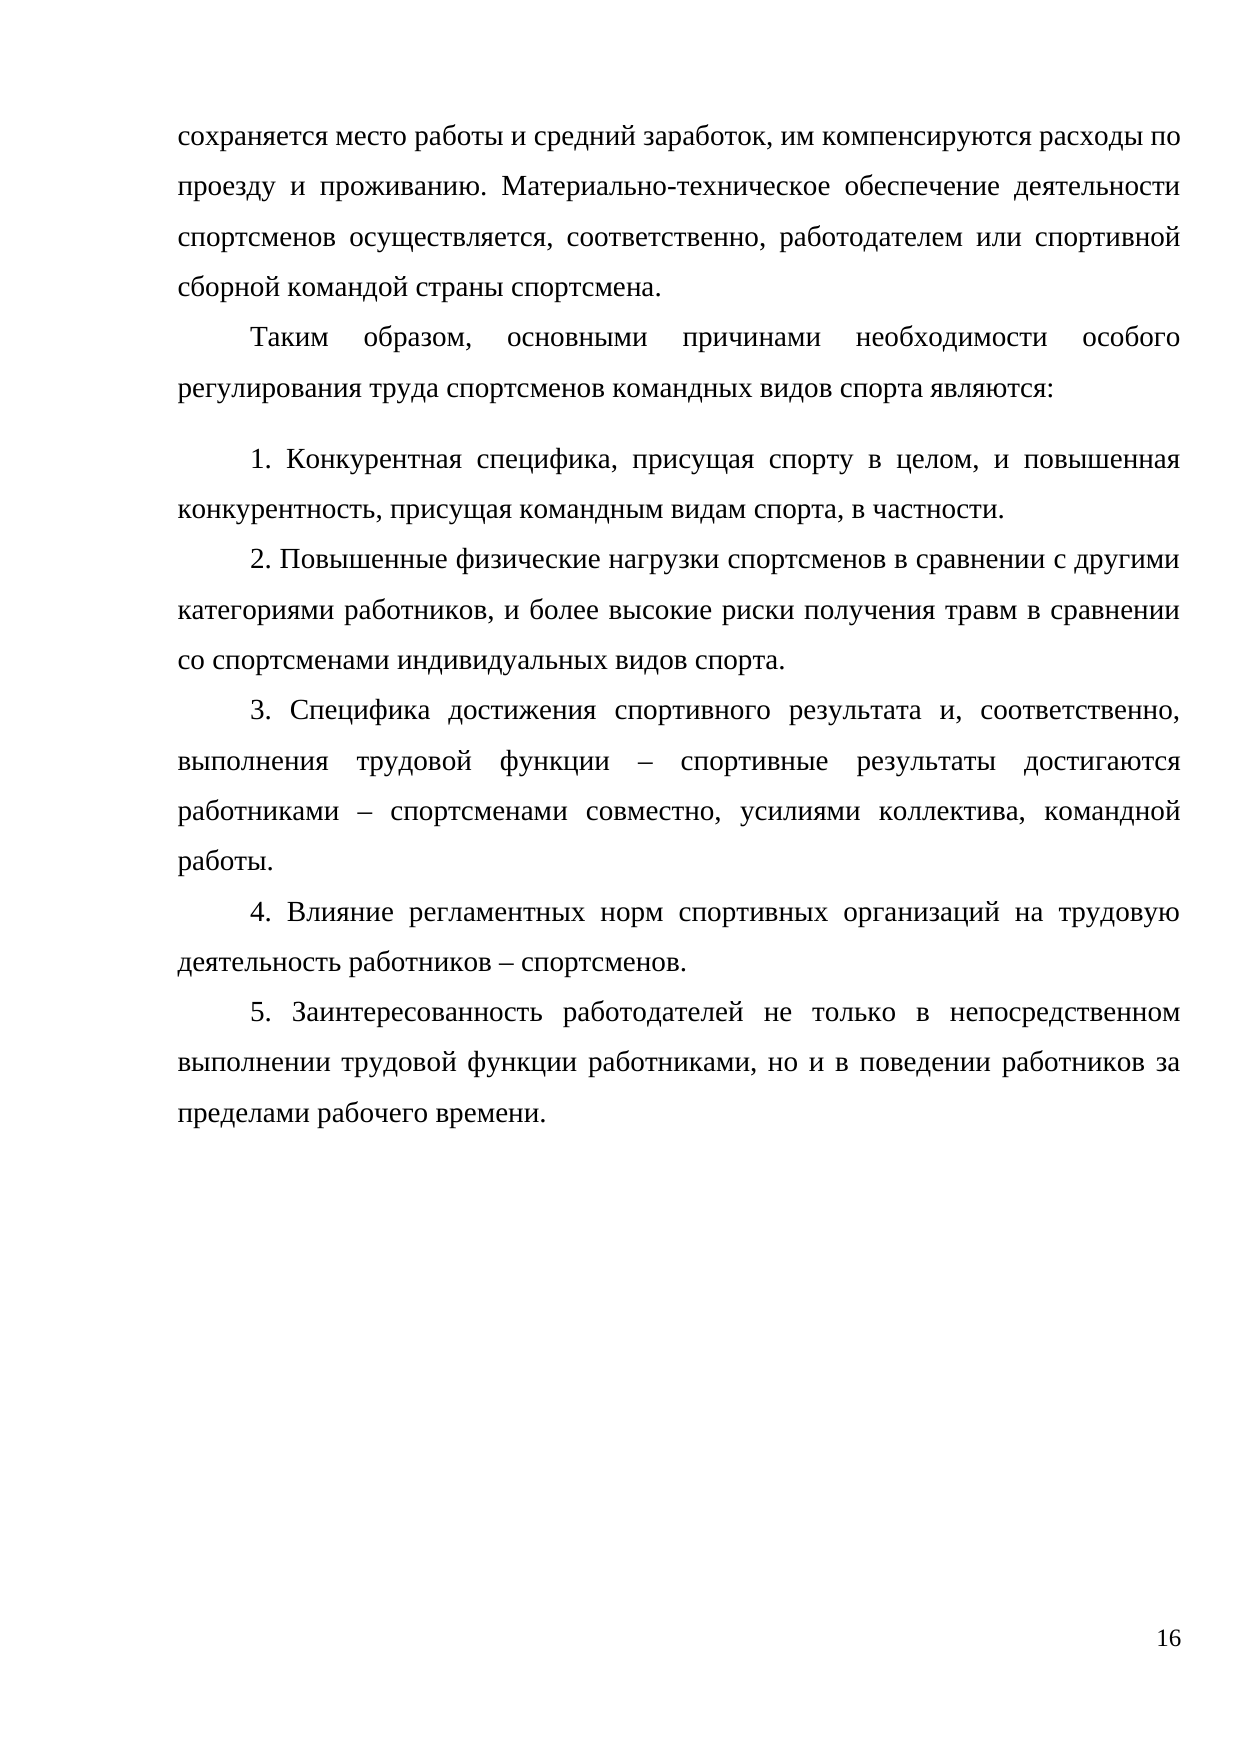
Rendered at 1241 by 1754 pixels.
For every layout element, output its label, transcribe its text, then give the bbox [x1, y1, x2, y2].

text 4. Влияние регламентных норм спортивных организаций на трудовую деятельность работников – спортсменов. [177, 894, 1181, 977]
text 5. Заинтересованность работодателей не только в непосредственном выполнении трудовой функции работниками, но и в поведении работников за пределами рабочего времени. [177, 994, 1181, 1128]
text 2. Повышенные физические нагрузки спортсменов в сравнении с другими категориями работников, и более высокие риски получения травм в сравнении со спортсменами индивидуальных видов спорта. [177, 541, 1181, 676]
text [177, 118, 1181, 303]
text 1. Конкурентная специфика, присущая спорту в целом, и повышенная конкурентность, присущая командным видам спорта, в частности. [177, 441, 1181, 525]
text 3. Специфика достижения спортивного результата и, соответственно, выполнения трудовой функции – спортивные результаты достигаются работниками – спортсменами совместно, усилиями коллектива, командной работы. [177, 692, 1181, 877]
text Таким образом, основными причинами необходимости особого регулирования труда спортсменов командных видов спорта являются: [177, 319, 1181, 403]
